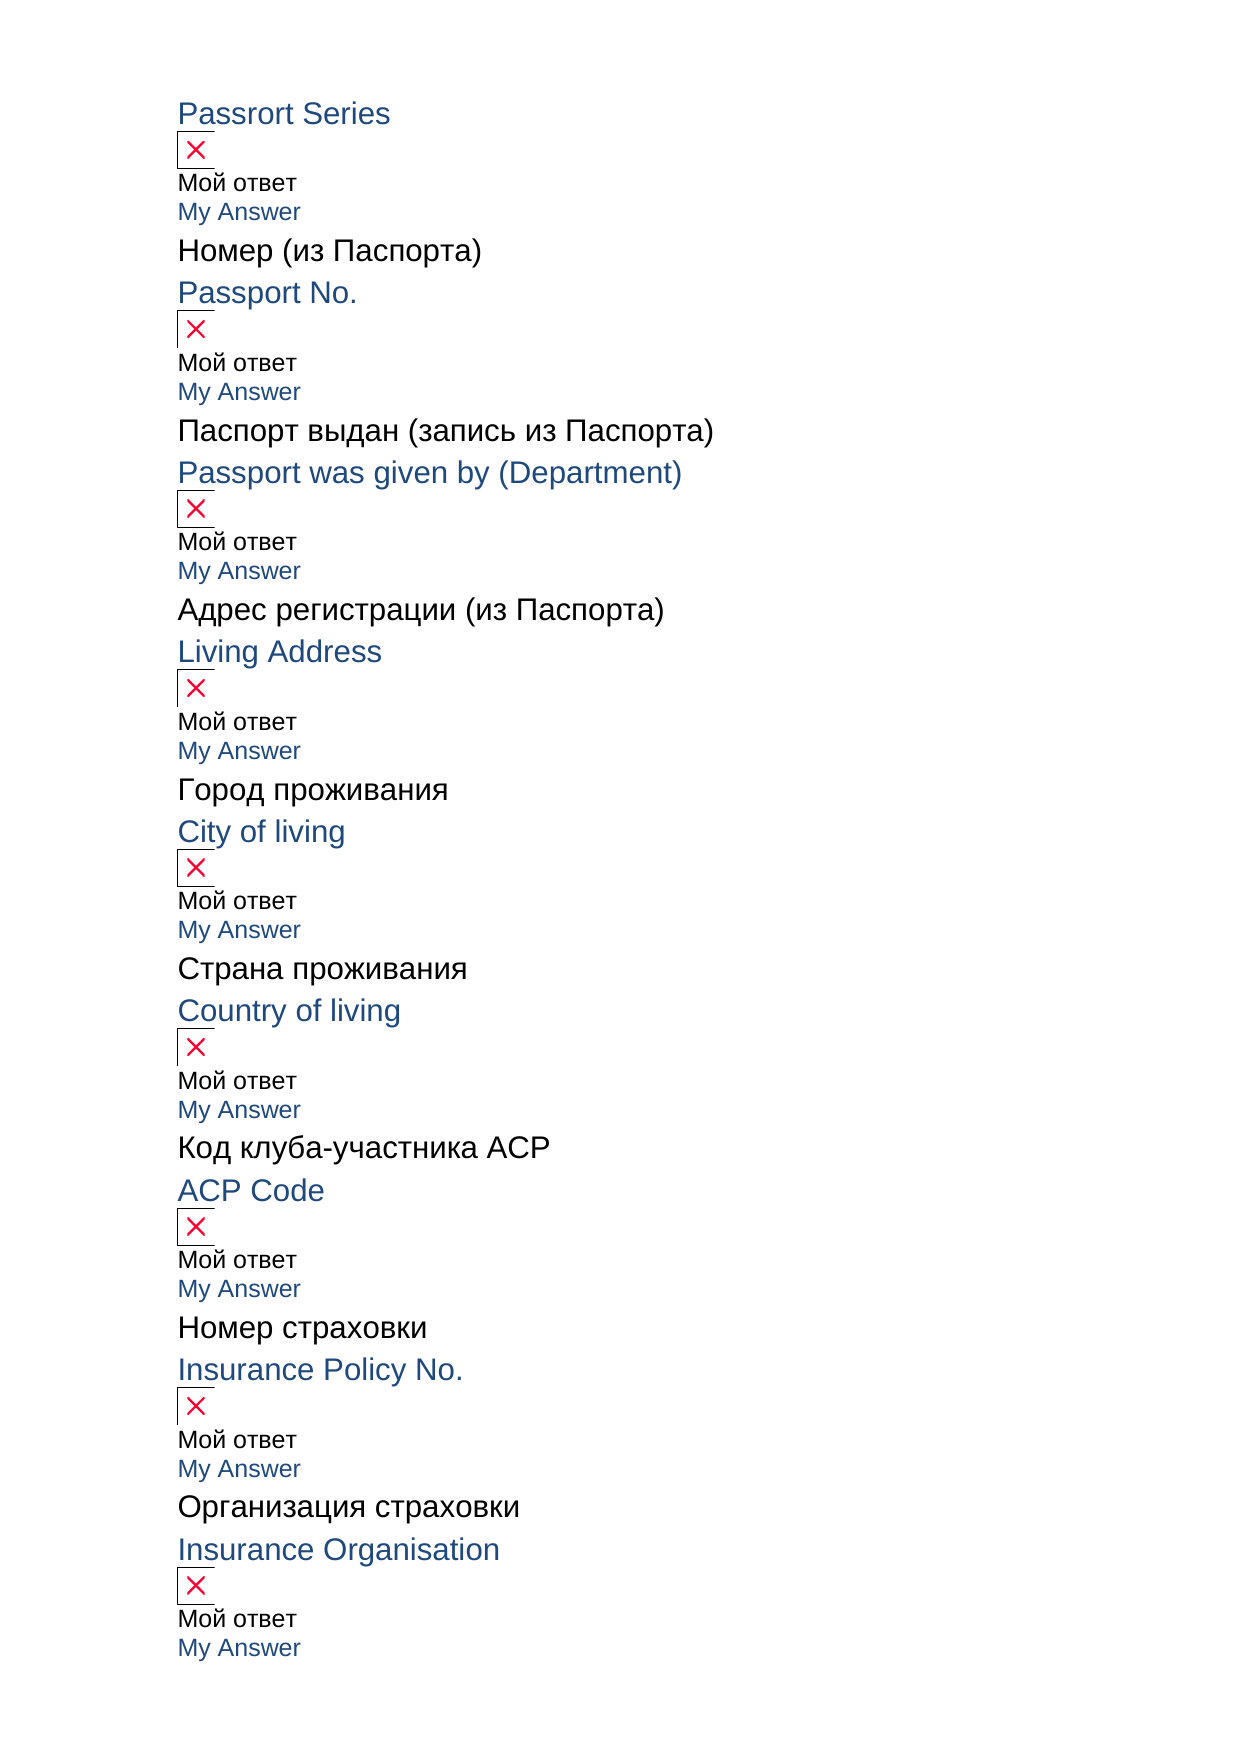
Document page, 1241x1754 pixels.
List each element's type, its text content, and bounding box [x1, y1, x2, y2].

text My Answer [177, 197, 1152, 226]
text My Answer [177, 556, 1152, 585]
text Город проживания [177, 764, 1152, 807]
text Код клуба-участника АСР [177, 1123, 1152, 1166]
text Passport No. [177, 268, 1152, 310]
text My Answer [177, 1633, 1152, 1662]
text Страна проживания [177, 944, 1152, 986]
text My Answer [177, 915, 1152, 944]
text Мой ответ [177, 707, 1152, 736]
text Country of living [177, 986, 1152, 1028]
text Мой ответ [177, 168, 1152, 197]
text Мой ответ [177, 1245, 1152, 1274]
text Мой ответ [177, 1425, 1152, 1453]
text My Answer [177, 1094, 1152, 1123]
text Passport was given by (Department) [177, 448, 1152, 490]
text Insurance Organisation [177, 1524, 1152, 1567]
text Мой ответ [177, 886, 1152, 915]
text Адрес регистрации (из Паспорта) [177, 585, 1152, 627]
text My Answer [177, 736, 1152, 764]
text Мой ответ [177, 348, 1152, 377]
text My Answer [177, 1453, 1152, 1482]
text Insurance Policy No. [177, 1345, 1152, 1387]
text Мой ответ [177, 1066, 1152, 1094]
text Номер (из Паспорта) [177, 226, 1152, 268]
text Мой ответ [177, 527, 1152, 556]
text My Answer [177, 1274, 1152, 1303]
text Passrort Series [177, 89, 1152, 131]
text Паспорт выдан (запись из Паспорта) [177, 405, 1152, 448]
text Организация страховки [177, 1482, 1152, 1524]
text Living Address [177, 627, 1152, 669]
text My Answer [177, 377, 1152, 405]
text Номер страховки [177, 1303, 1152, 1345]
text ACP Code [177, 1166, 1152, 1208]
text City of living [177, 807, 1152, 849]
text Мой ответ [177, 1604, 1152, 1633]
